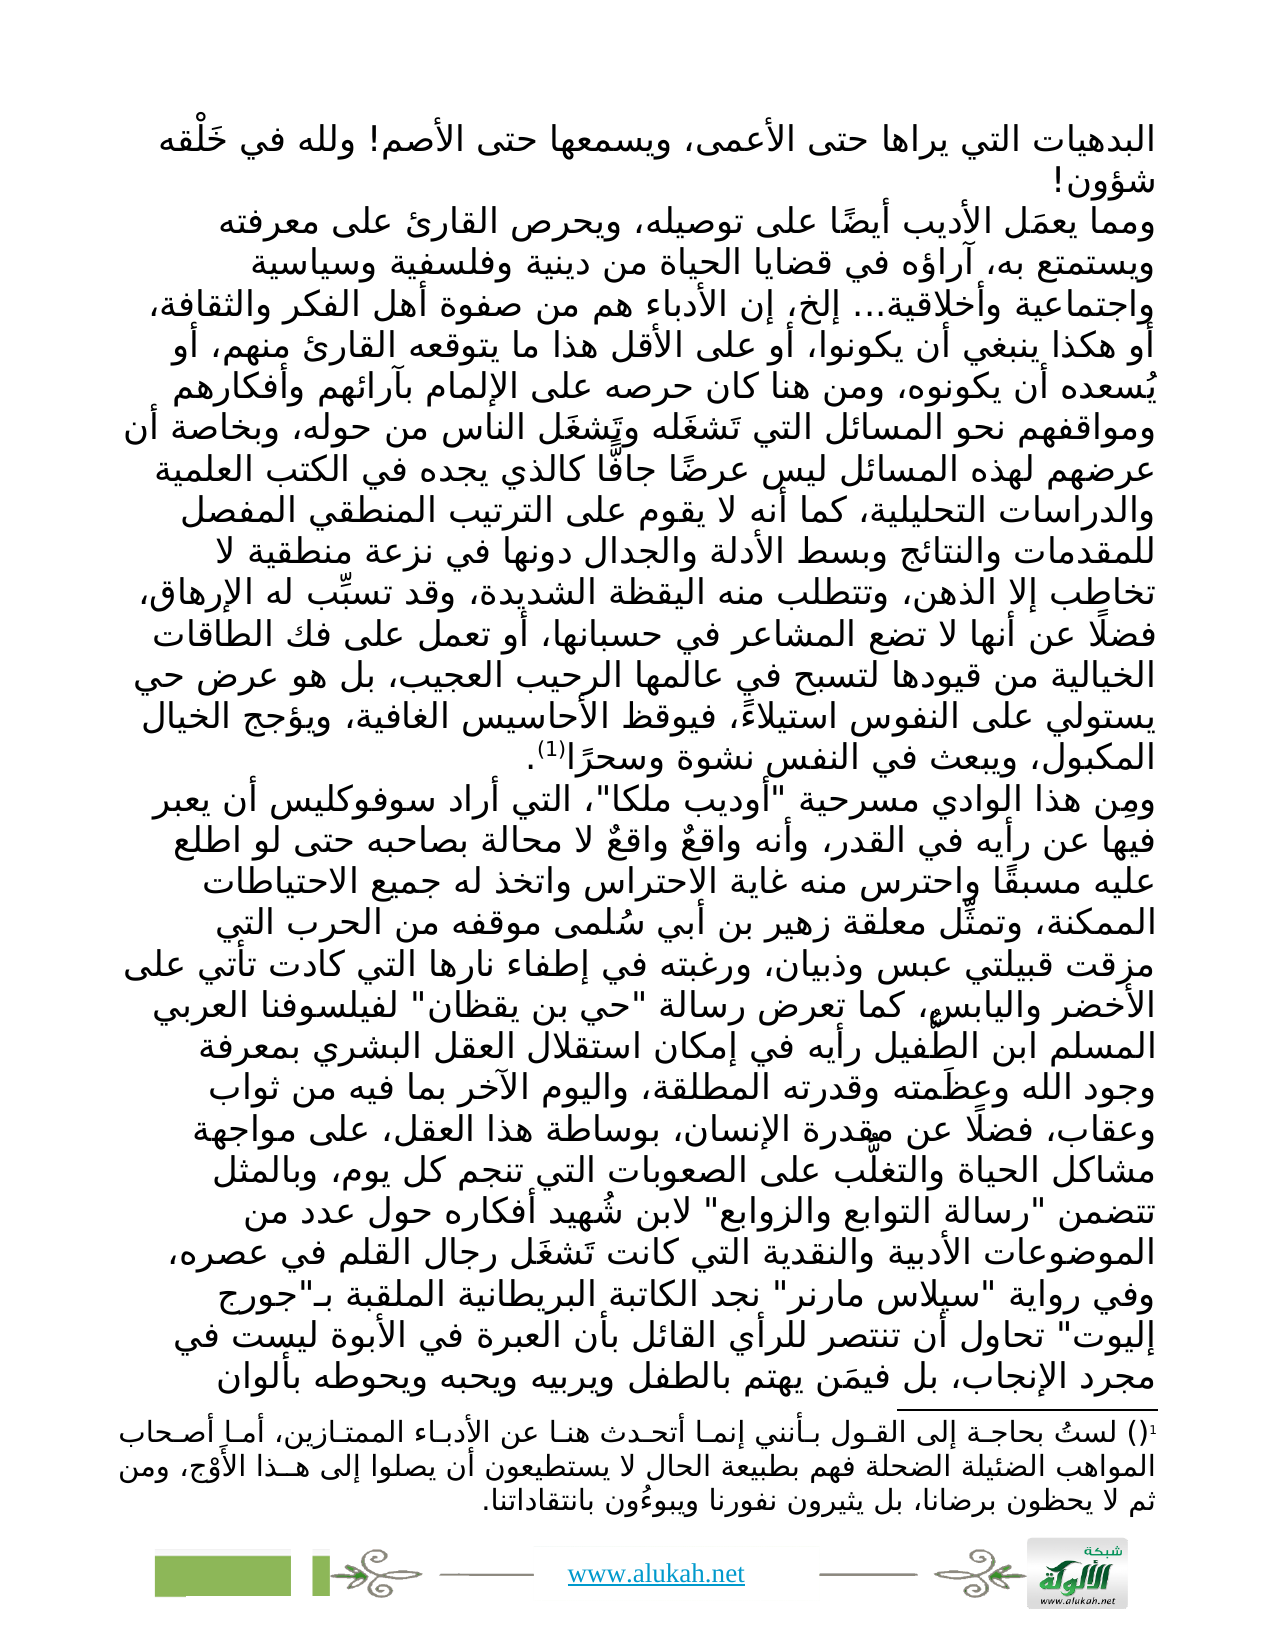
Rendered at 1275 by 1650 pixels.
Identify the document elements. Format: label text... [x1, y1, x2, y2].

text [118, 778, 1157, 1397]
text ومما يعمَل الأديب أيضًا على توصيله، ويحرص القارئ على معرفته ويستمتع به، آراؤه في قضايا الحياة من دينية وفلسفية وسياسية واجتماعية وأخلاقية... إلخ، إن الأدباء هم من صفوة أهل الفكر والثقافة، أو هكذا ينبغي أن يكونوا، أو على الأقل هذا ما يتوقعه القارئ منهم، أو يُسعده أن يكونوه، ومن هنا كان حرصه على الإلمام بآرائهم وأفكارهم ومواقفهم نحو المسائل التي تَشغَله وتَشغَل الناس من حوله، وبخاصة أن عرضهم لهذه المسائل ليس عرضًا جافًّا كالذي يجده في الكتب العلمية والدراسات التحليلية، كما أنه لا يقوم على الترتيب المنطقي المفصل للمقدمات والنتائج وبسط الأدلة والجدال دونها في نزعة منطقية لا تخاطب إلا الذهن، وتتطلب منه اليقظة الشديدة، وقد تسبِّب له الإرهاق، فضلًا عن أنها لا تضع المشاعر في حسبانها، أو تعمل على فك الطاقات الخيالية من قيودها لتسبح في عالمها الرحيب العجيب، بل هو عرض حي يستولي على النفوس استيلاءً، فيوقظ الأحاسيس الغافية، ويؤجج الخيال المكبول، ويبعث في النفس نشوة وسحرًا(). [118, 201, 1157, 778]
picture [153, 1534, 1129, 1616]
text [118, 118, 1157, 201]
